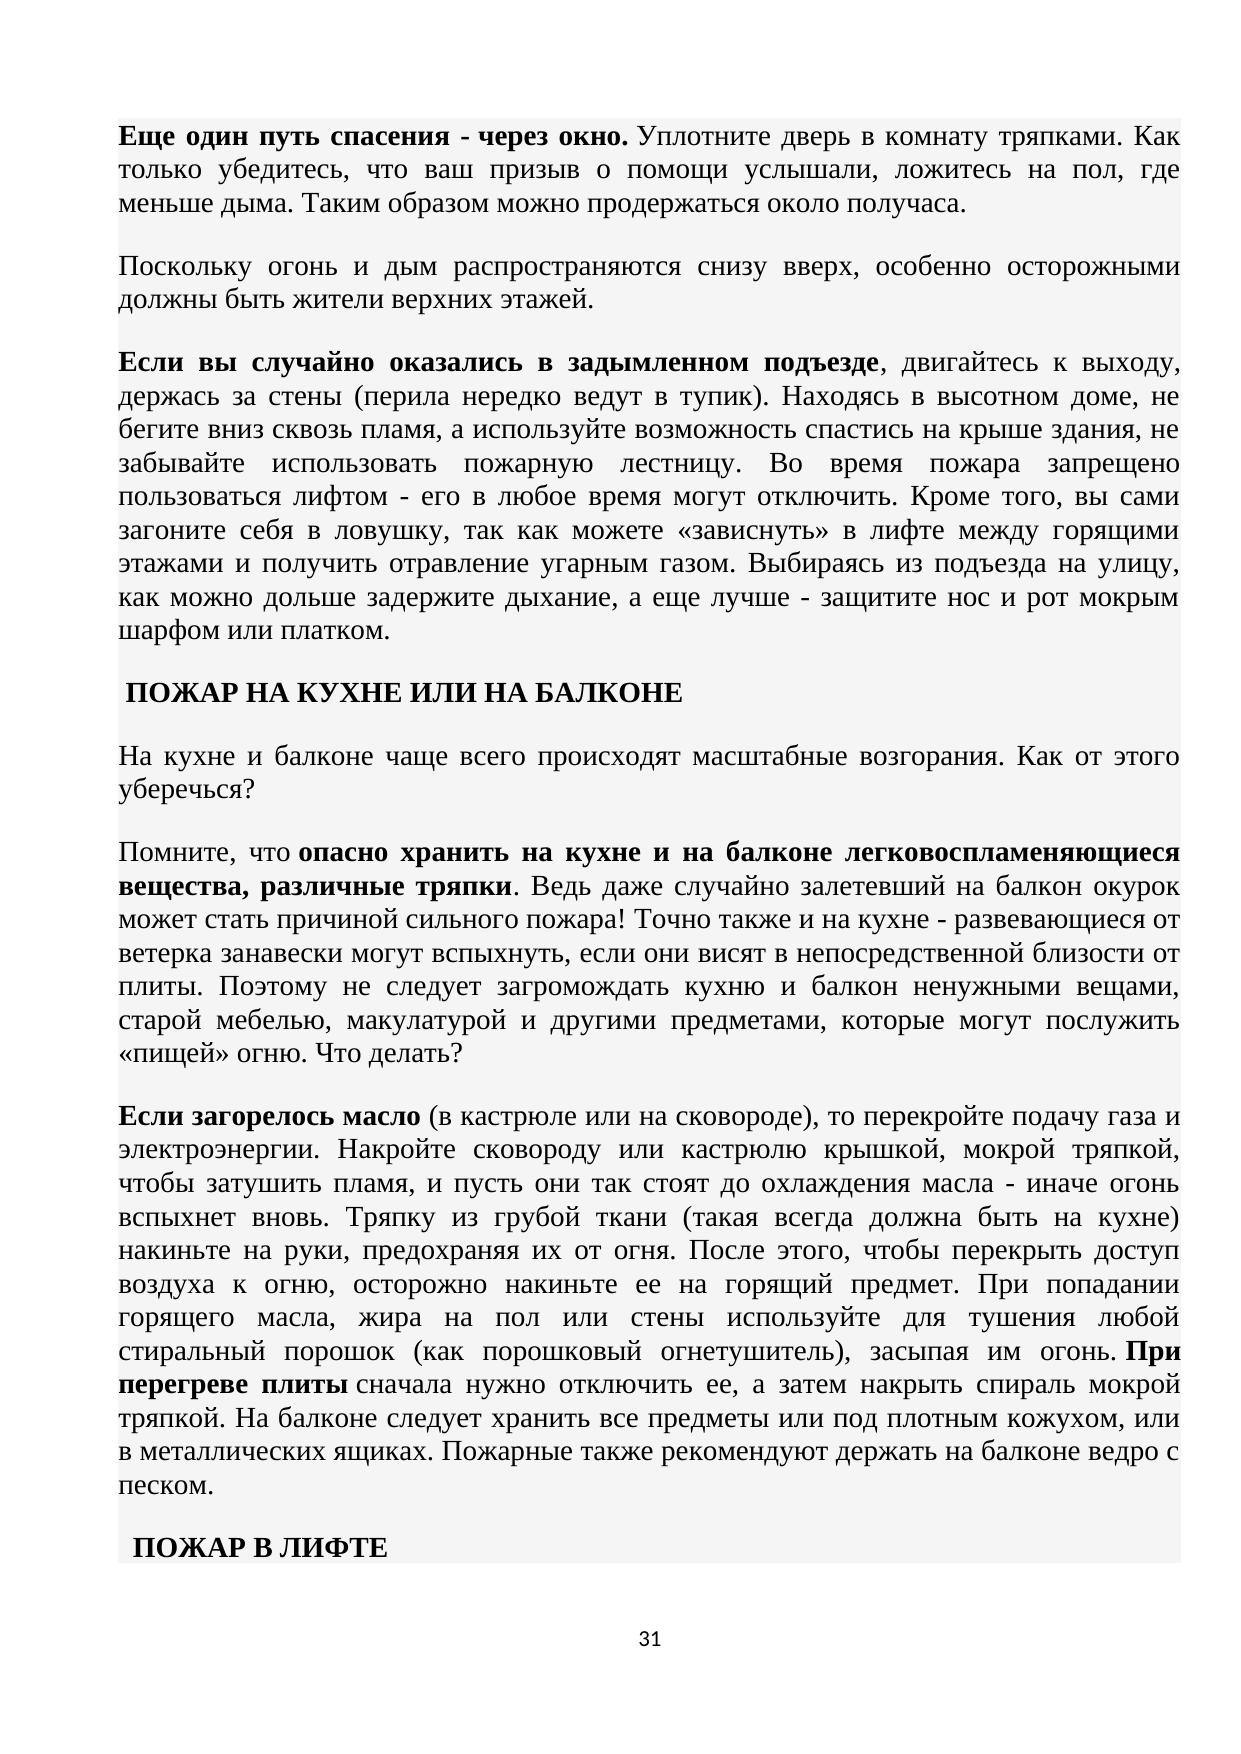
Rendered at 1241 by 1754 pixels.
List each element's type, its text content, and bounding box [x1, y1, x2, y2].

text Если вы случайно оказались в задымленном подъезде, двигайтесь к выходу, держась за стены (перила нередко ведут в тупик). Находясь в высотном доме, не бегите вниз сквозь пламя, а используйте возможность спастись на крыше здания, не забывайте использовать пожарную лестницу. Во время пожара запрещено пользоваться лифтом - его в любое время могут отключить. Кроме того, вы сами загоните себя в ловушку, так как можете «зависнуть» в лифте между горящими этажами и получить отравление угарным газом. Выбираясь из подъезда на улицу, как можно дольше задержите дыхание, а еще лучше - защитите нос и рот мокрым шарфом или платком. [118, 344, 1181, 646]
text На кухне и балконе чаще всего происходят масштабные возгорания. Как от этого уберечься? [118, 738, 1181, 805]
text ПОЖАР НА КУХНЕ ИЛИ НА БАЛКОНЕ [118, 675, 1181, 709]
text Если загорелось масло (в кастрюле или на сковороде), то перекройте подачу газа и электроэнергии. Накройте сковороду или кастрюлю крышкой, мокрой тряпкой, чтобы затушить пламя, и пусть они так стоят до охлаждения масла - иначе огонь вспыхнет вновь. Тряпку из грубой ткани (такая всегда должна быть на кухне) накиньте на руки, предохраняя их от огня. После этого, чтобы перекрыть доступ воздуха к огню, осторожно накиньте ее на горящий предмет. При попадании горящего масла, жира на пол или стены используйте для тушения любой стиральный порошок (как порошковый огнетушитель), засыпая им огонь. При перегреве плиты сначала нужно отключить ее, а затем накрыть спираль мокрой тряпкой. На балконе следует хранить все предметы или под плотным кожухом, или в металлических ящиках. Пожарные также рекомендуют держать на балконе ведро с песком. [118, 1098, 1181, 1501]
text Еще один путь спасения - через окно. Уплотните дверь в комнату тряпками. Как только убедитесь, что ваш призыв о помощи услышали, ложитесь на пол, где меньше дыма. Таким образом можно продержаться около получаса. [118, 118, 1181, 219]
text Помните, что опасно хранить на кухне и на балконе легковоспламеняющиеся вещества, различные тряпки. Ведь даже случайно залетевший на балкон окурок может стать причиной сильного пожара! Точно также и на кухне - развевающиеся от ветерка занавески могут вспыхнуть, если они висят в непосредственной близости от плиты. Поэтому не следует загромождать кухню и балкон ненужными вещами, старой мебелью, макулатурой и другими предметами, которые могут послужить «пищей» огню. Что делать? [118, 834, 1181, 1069]
text ПОЖАР В ЛИФТЕ [118, 1530, 1181, 1563]
text Поскольку огонь и дым распространяются снизу вверх, особенно осторожными должны быть жители верхних этажей. [118, 248, 1181, 315]
